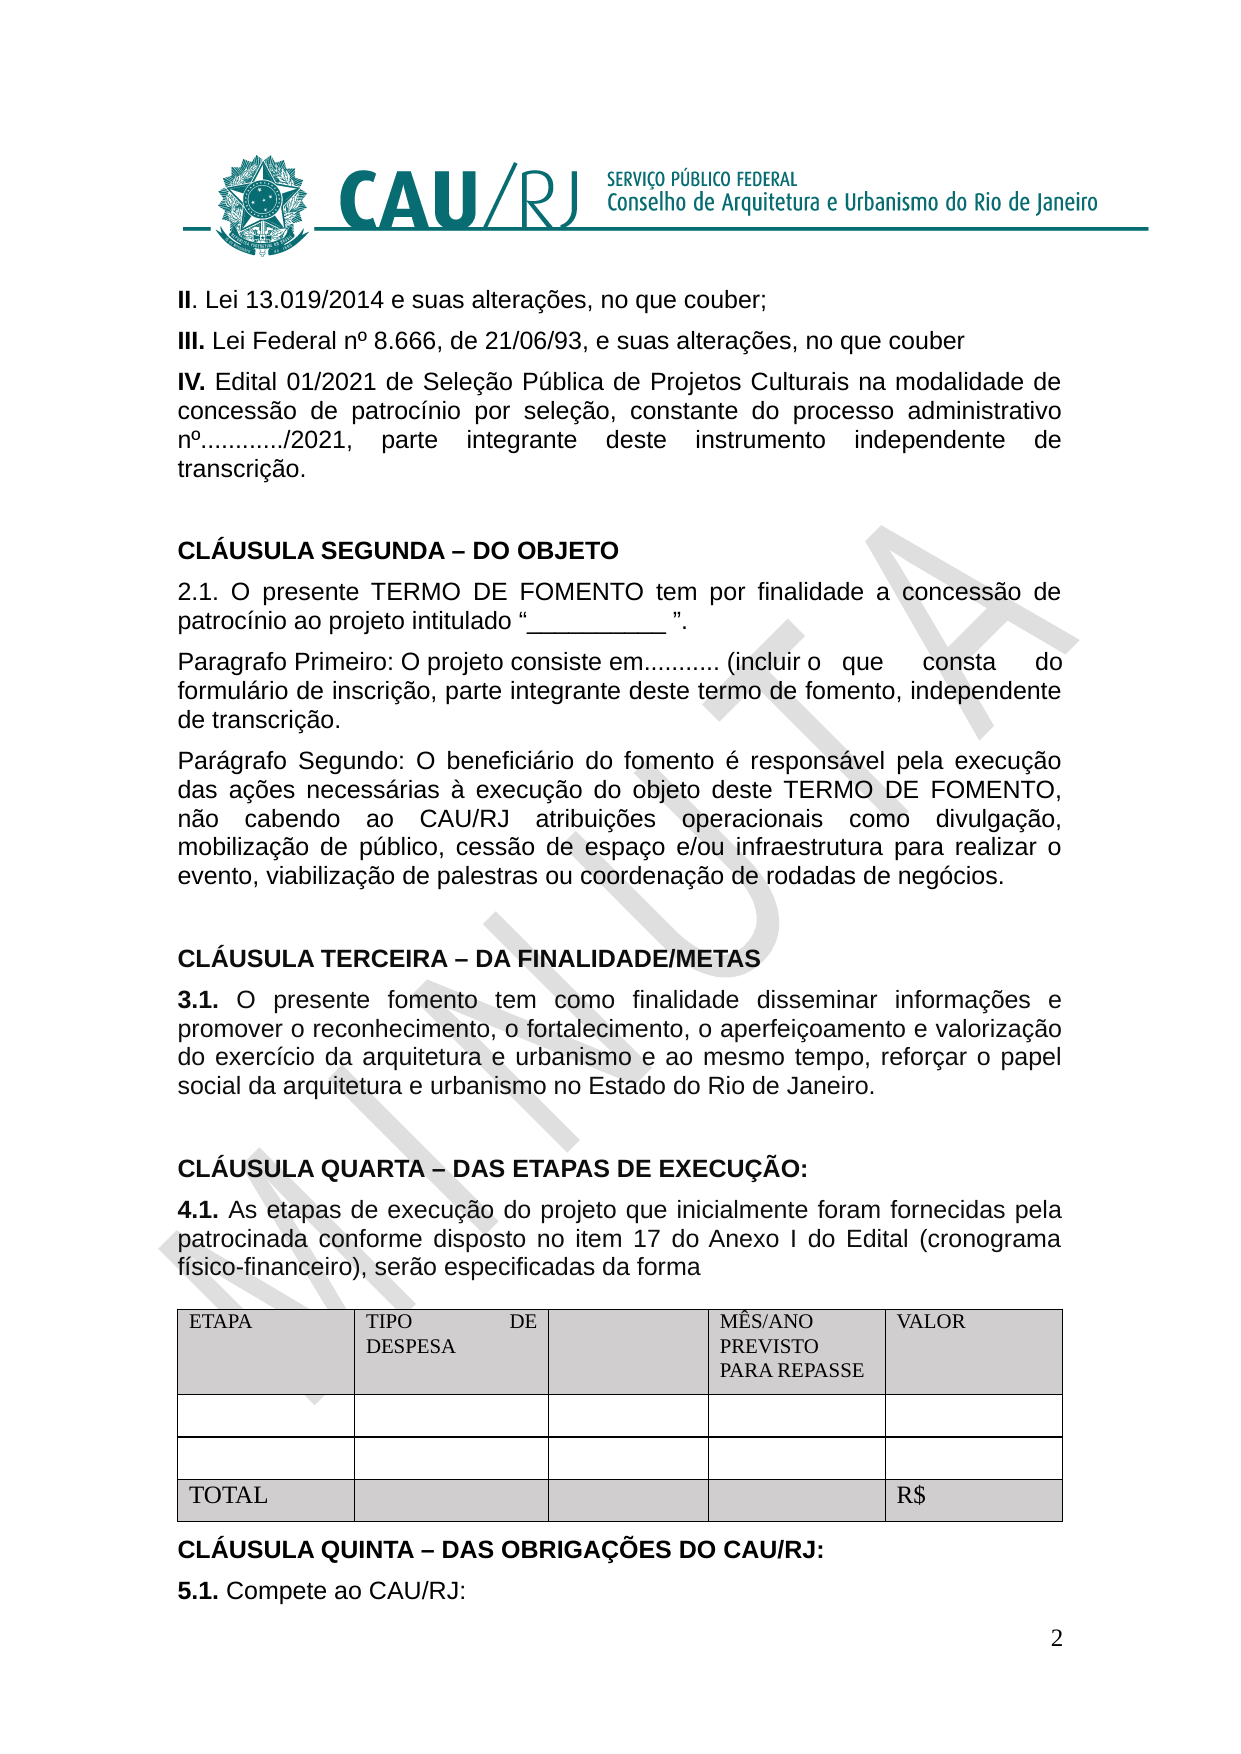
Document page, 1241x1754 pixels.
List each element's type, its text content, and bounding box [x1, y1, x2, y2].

text 3.1. O presente fomento tem como finalidade disseminar informações e promover o reconhecimento, o fortalecimento, o aperfeiçoamento e valorização do exercício da arquitetura e urbanismo e ao mesmo tempo, reforçar o papel social da arquitetura e urbanismo no Estado do Rio de Janeiro. [177, 985, 1063, 1100]
text CLÁUSULA QUARTA – DAS ETAPAS DE EXECUÇÃO: [177, 1153, 1063, 1182]
text 4.1. As etapas de execução do projeto que inicialmente foram fornecidas pela patrocinada conforme disposto no item 17 do Anexo I do Edital (cronograma físico-financeiro), serão especificadas da forma [177, 1195, 1063, 1281]
table_cell [709, 1395, 885, 1436]
text II. Lei 13.019/2014 e suas alterações, no que couber; [177, 285, 1063, 313]
table_cell [709, 1480, 885, 1521]
table_cell [355, 1395, 548, 1436]
text CLÁUSULA TERCEIRA – DA FINALIDADE/METAS [177, 943, 1063, 972]
text CLÁUSULA QUINTA – DAS OBRIGAÇÕES DO CAU/RJ: [177, 1534, 1063, 1563]
text Paragrafo Primeiro: O projeto consiste em........... (incluir o que consta do formulário de inscrição, parte integrante deste termo de fomento, independente de transcrição. [177, 647, 1063, 733]
table_cell [549, 1438, 708, 1479]
text 2.1. O presente TERMO DE FOMENTO tem por finalidade a concessão de patrocínio ao projeto intitulado “__________ ”. [177, 577, 1063, 635]
table_cell [709, 1438, 885, 1479]
table_cell TOTAL [178, 1480, 354, 1521]
table_cell [886, 1438, 1062, 1479]
text CLÁUSULA SEGUNDA – DO OBJETO [177, 536, 1063, 565]
table_cell [886, 1395, 1062, 1436]
table_cell [549, 1480, 708, 1521]
table_header VALOR [886, 1310, 1062, 1394]
table_cell [355, 1438, 548, 1479]
table_cell [355, 1480, 548, 1521]
table_header MÊS/ANO PREVISTO PARA REPASSE [709, 1310, 885, 1394]
text 5.1. Compete ao CAU/RJ: [177, 1576, 1063, 1604]
text Parágrafo Segundo: O beneficiário do fomento é responsável pela execução das ações necessárias à execução do objeto deste TERMO DE FOMENTO, não cabendo ao CAU/RJ atribuições operacionais como divulgação, mobilização de público, cessão de espaço e/ou infraestrutura para realizar o evento, viabilização de palestras ou coordenação de rodadas de negócios. [177, 746, 1063, 890]
text III. Lei Federal nº 8.666, de 21/06/93, e suas alterações, no que couber [177, 326, 1063, 355]
table_cell R$ [886, 1480, 1062, 1521]
text IV. Edital 01/2021 de Seleção Pública de Projetos Culturais na modalidade de concessão de patrocínio por seleção, constante do processo administrativo nº............/2021, parte integrante deste instrumento independente de transcrição. [177, 367, 1063, 482]
table_cell [178, 1395, 354, 1436]
picture [177, 125, 1153, 285]
table_header [549, 1310, 708, 1394]
table_header ETAPA [178, 1310, 354, 1394]
table_header TIPO DE DESPESA [355, 1310, 548, 1394]
table_cell [549, 1395, 708, 1436]
table_cell [178, 1438, 354, 1479]
